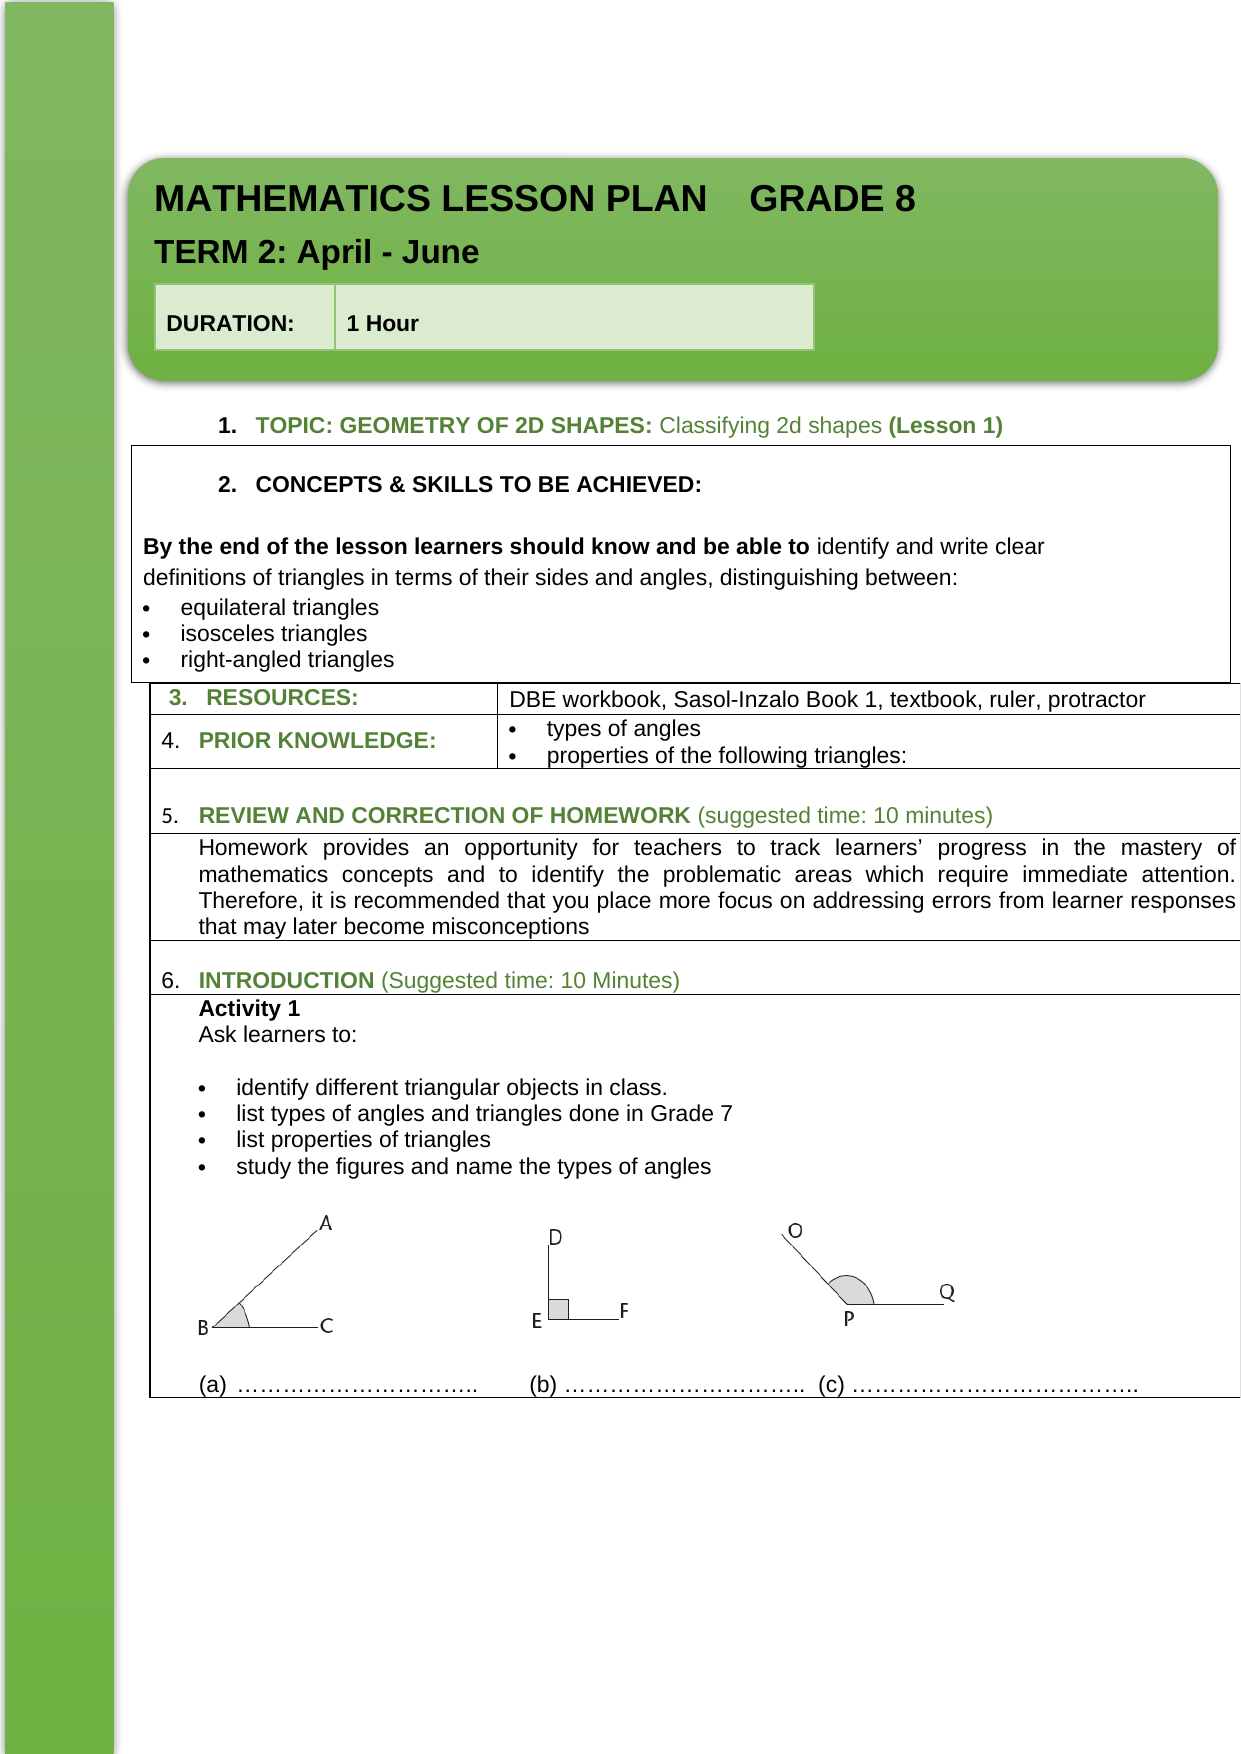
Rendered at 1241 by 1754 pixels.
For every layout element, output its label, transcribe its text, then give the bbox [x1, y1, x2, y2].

table_cell REVIEW AND CORRECTION OF HOMEWORK (suggested time: 10 minutes) [151, 769, 1240, 833]
table_cell INTRODUCTION (Suggested time: 10 Minutes) [151, 941, 1240, 993]
table_cell types of angles properties of the following triangles: [498, 715, 1240, 768]
table_cell Activity 1 Ask learners to: identify different triangular objects in class. list types of angles and triangles done in Grade 7 list properties of triangles study the figures and name the types of angles ………………………….. (b) ………………………….. (c) ……………………………….. [151, 995, 1240, 1397]
table_header TOPIC: GEOMETRY OF 2D SHAPES: Classifying 2d shapes (Lesson 1) [132, 410, 1230, 445]
table_cell PRIOR KNOWLEDGE: [151, 715, 497, 768]
table_header DBE workbook, Sasol-Inzalo Book 1, textbook, ruler, protractor [498, 684, 1240, 714]
table_cell Homework provides an opportunity for teachers to track learners’ progress in the mastery of mathematics concepts and to identify the problematic areas which require immediate attention. Therefore, it is recommended that you place more focus on addressing errors from learner responses that may later become misconceptions [151, 834, 1240, 940]
table_cell CONCEPTS & SKILLS TO BE ACHIEVED: By the end of the lesson learners should know and be able to identify and write clear definitions of triangles in terms of their sides and angles, distinguishing between: equilateral triangles isosceles triangles right-angled triangles [132, 446, 1230, 682]
table_header RESOURCES: [151, 684, 497, 714]
